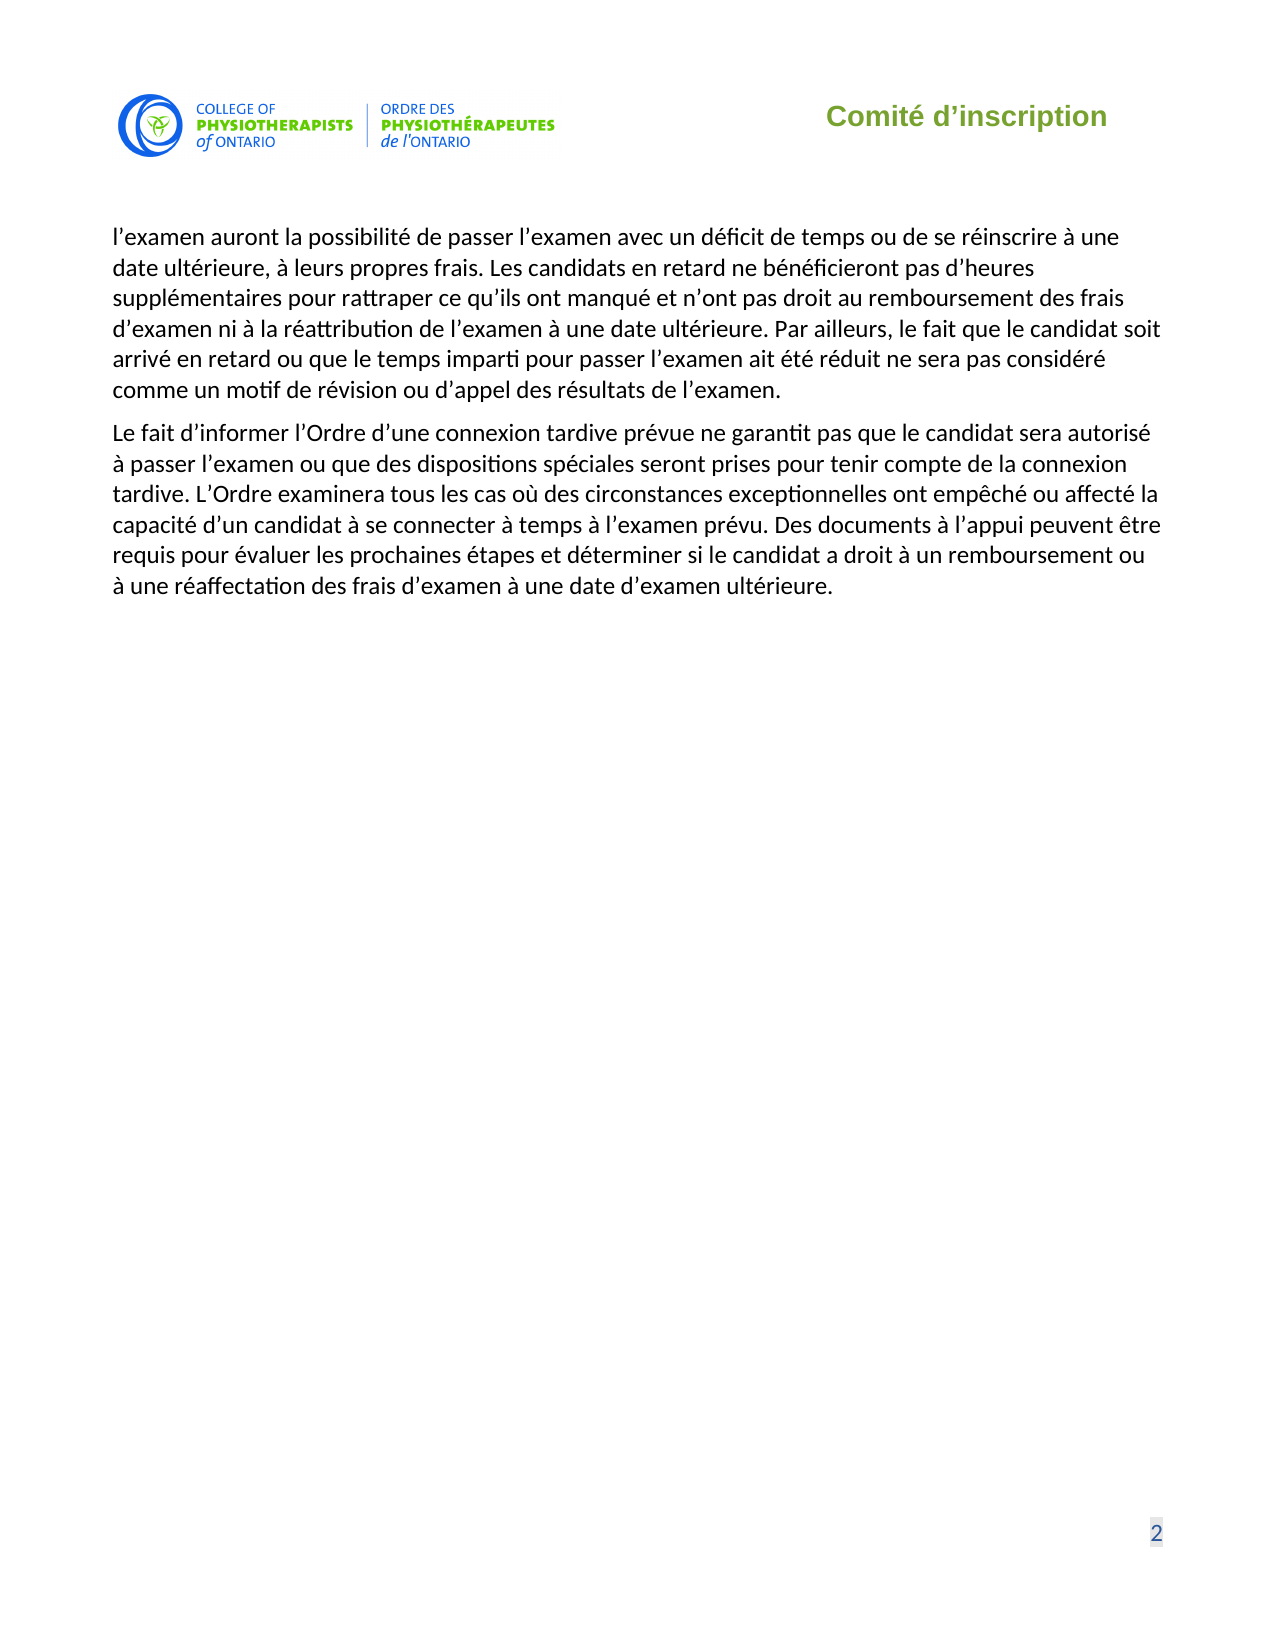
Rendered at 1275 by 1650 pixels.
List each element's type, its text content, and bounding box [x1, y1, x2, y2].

picture [112, 90, 563, 162]
text Le fait d’informer l’Ordre d’une connexion tardive prévue ne garantit pas que le candidat sera autorisé à passer l’examen ou que des dispositions spéciales seront prises pour tenir compte de la connexion tardive. L’Ordre examinera tous les cas où des circonstances exceptionnelles ont empêché ou affecté la capacité d’un candidat à se connecter à temps à l’examen prévu. Des documents à l’appui peuvent être requis pour évaluer les prochaines étapes et déterminer si le candidat a droit à un remboursement ou à une réaffectation des frais d’examen à une date d’examen ultérieure. [112, 417, 1163, 600]
